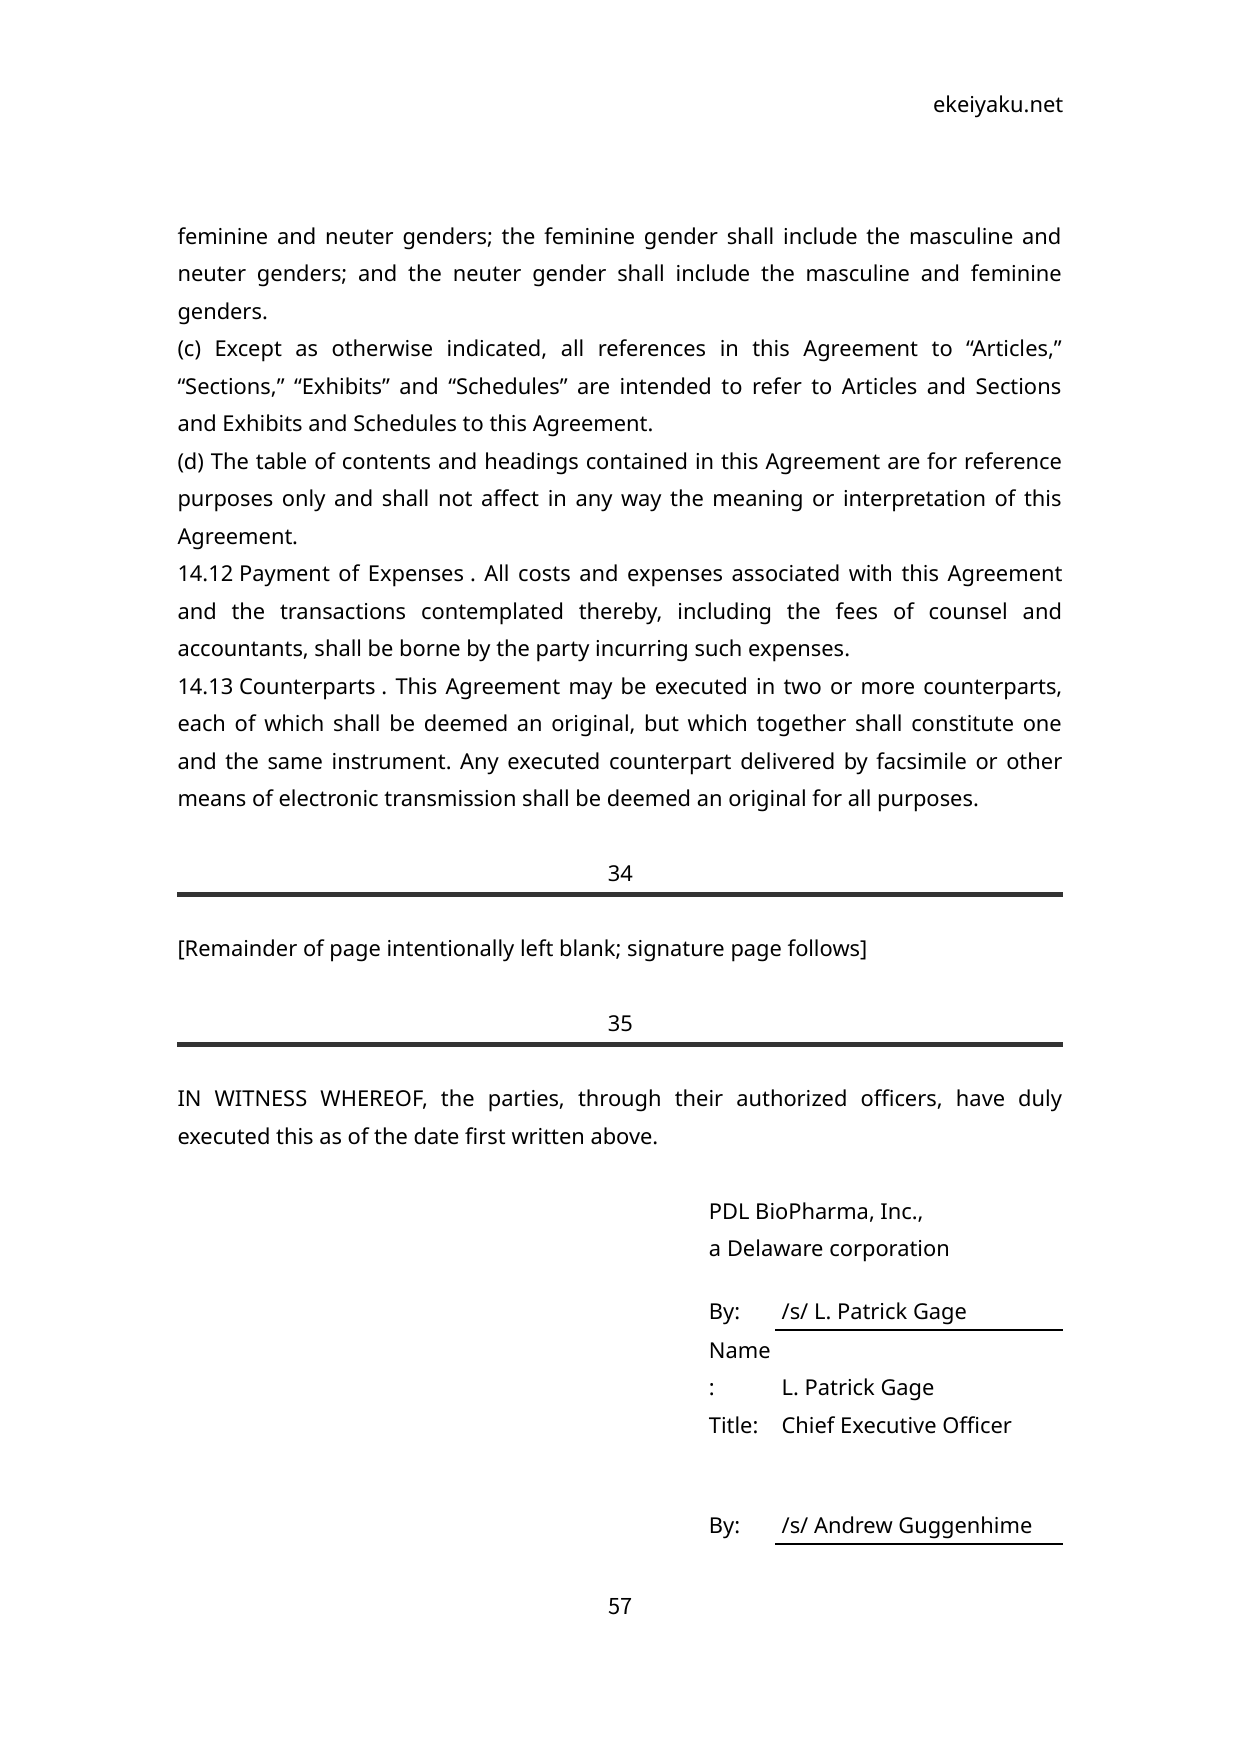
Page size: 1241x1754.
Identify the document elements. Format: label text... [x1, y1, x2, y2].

text 34 [177, 854, 1063, 892]
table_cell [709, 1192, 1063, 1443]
text 14.13 Counterparts . This Agreement may be executed in two or more counterparts, each of which shall be deemed an original, but which together shall constitute one and the same instrument. Any executed counterpart delivered by facsimile or other means of electronic transmission shall be deemed an original for all purposes. [177, 667, 1063, 817]
text [Remainder of page intentionally left blank; signature page follows] [177, 929, 1063, 967]
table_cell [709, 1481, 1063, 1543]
text 14.12 Payment of Expenses . All costs and expenses associated with this Agreement and the transactions contemplated thereby, including the fees of counsel and accountants, shall be borne by the party incurring such expenses. [177, 554, 1063, 667]
text 35 [177, 1004, 1063, 1042]
text (d) The table of contents and headings contained in this Agreement are for reference purposes only and shall not affect in any way the meaning or interpretation of this Agreement. [177, 442, 1063, 554]
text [177, 217, 1063, 329]
text IN WITNESS WHEREOF, the parties, through their authorized officers, have duly executed this as of the date first written above. [177, 1079, 1063, 1154]
text (c) Except as otherwise indicated, all references in this Agreement to “Articles,” “Sections,” “Exhibits” and “Schedules” are intended to refer to Articles and Sections and Exhibits and Schedules to this Agreement. [177, 329, 1063, 442]
